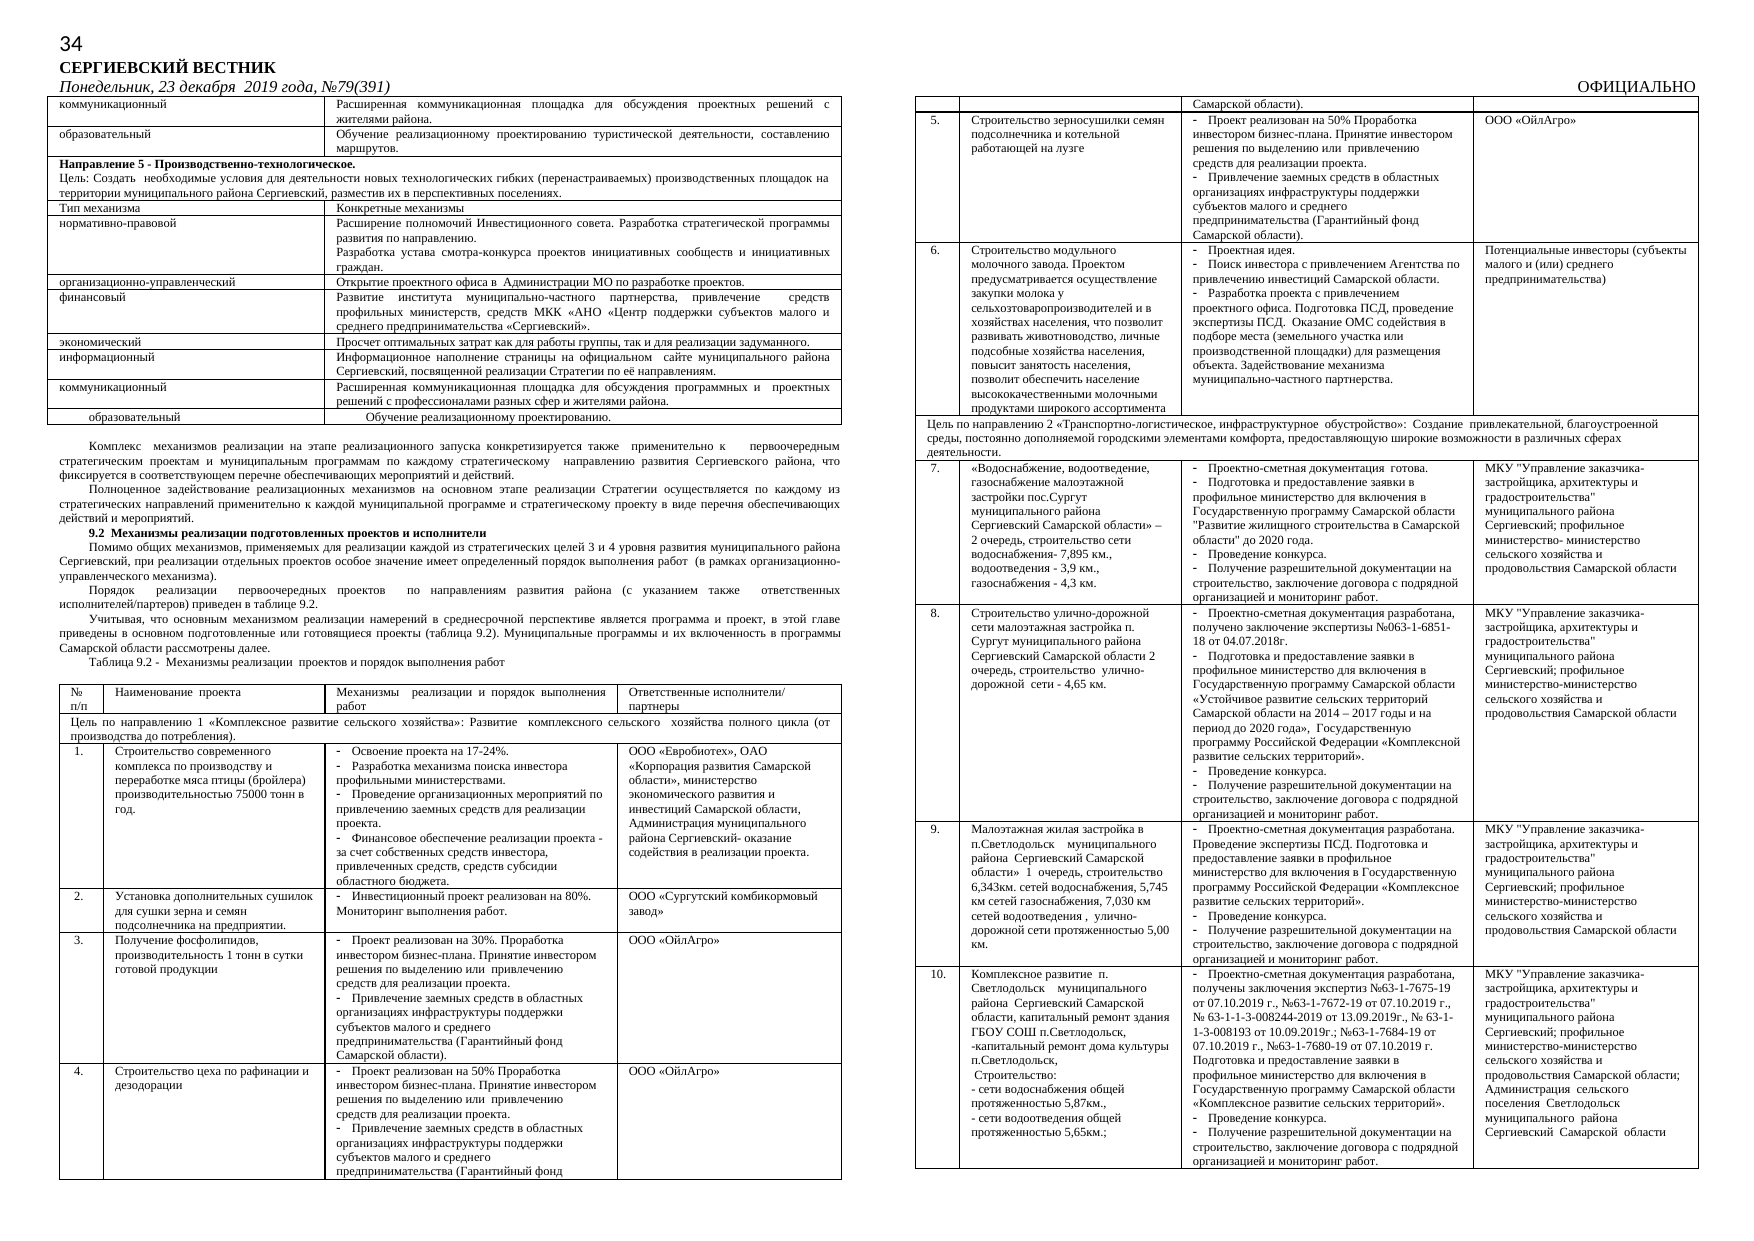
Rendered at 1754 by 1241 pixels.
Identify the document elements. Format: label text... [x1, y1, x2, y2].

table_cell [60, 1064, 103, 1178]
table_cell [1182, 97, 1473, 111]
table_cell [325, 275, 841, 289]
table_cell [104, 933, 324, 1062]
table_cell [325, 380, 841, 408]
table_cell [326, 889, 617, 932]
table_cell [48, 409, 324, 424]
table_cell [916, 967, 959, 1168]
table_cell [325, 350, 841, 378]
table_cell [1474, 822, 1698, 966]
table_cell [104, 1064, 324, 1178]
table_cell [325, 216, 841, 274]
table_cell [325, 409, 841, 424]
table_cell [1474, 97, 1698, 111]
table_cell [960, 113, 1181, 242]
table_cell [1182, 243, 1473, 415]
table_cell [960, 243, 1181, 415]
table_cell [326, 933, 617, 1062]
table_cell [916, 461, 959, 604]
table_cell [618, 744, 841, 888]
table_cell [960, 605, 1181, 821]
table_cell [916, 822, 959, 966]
text 9.2 Механизмы реализации подготовленных проектов и исполнители [59, 525, 842, 540]
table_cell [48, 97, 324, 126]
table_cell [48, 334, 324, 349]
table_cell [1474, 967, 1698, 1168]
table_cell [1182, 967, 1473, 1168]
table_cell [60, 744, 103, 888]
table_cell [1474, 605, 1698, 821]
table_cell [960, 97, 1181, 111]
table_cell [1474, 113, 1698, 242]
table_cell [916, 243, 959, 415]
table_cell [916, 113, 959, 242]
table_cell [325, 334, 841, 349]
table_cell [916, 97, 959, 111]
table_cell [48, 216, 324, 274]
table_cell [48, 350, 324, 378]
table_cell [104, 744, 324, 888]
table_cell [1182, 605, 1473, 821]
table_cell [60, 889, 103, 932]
text Порядок реализации первоочередных проектов по направлениям развития района (с указанием также ответственных исполнителей/партеров) приведен в таблице 9.2. [59, 583, 842, 612]
text Помимо общих механизмов, применяемых для реализации каждой из стратегических целей 3 и 4 уровня развития муниципального района Сергиевский, при реализации отдельных проектов особое значение имеет определенный порядок выполнения работ (в рамках организационно-управленческого механизма). [59, 540, 842, 583]
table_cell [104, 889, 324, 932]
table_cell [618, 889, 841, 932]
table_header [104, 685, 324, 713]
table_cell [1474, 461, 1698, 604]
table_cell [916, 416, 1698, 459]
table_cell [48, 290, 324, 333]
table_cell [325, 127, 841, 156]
text Комплекс механизмов реализации на этапе реализационного запуска конкретизируется также применительно к первоочередным стратегическим проектам и муниципальным программам по каждому стратегическому направлению развития Сергиевского района, что фиксируется в соответствующем перечне обеспечивающих мероприятий и действий. [59, 439, 842, 482]
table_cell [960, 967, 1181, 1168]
text Учитывая, что основным механизмом реализации намерений в среднесрочной перспективе является программа и проект, в этой главе приведены в основном подготовленные или готовящиеся проекты (таблица 9.2). Муниципальные программы и их включенность в программы Самарской области рассмотрены далее. [59, 612, 842, 655]
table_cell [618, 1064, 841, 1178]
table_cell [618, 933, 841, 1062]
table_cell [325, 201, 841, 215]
text Полноценное задействование реализационных механизмов на основном этапе реализации Стратегии осуществляется по каждому из стратегических направлений применительно к каждой муниципальной программе и стратегическому проекту в виде перечня обеспечивающих действий и мероприятий. [59, 482, 842, 525]
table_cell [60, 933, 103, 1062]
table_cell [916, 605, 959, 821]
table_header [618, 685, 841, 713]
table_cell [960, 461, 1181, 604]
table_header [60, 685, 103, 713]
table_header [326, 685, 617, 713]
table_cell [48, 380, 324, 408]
text Таблица 9.2 - Механизмы реализации проектов и порядок выполнения работ [59, 655, 842, 669]
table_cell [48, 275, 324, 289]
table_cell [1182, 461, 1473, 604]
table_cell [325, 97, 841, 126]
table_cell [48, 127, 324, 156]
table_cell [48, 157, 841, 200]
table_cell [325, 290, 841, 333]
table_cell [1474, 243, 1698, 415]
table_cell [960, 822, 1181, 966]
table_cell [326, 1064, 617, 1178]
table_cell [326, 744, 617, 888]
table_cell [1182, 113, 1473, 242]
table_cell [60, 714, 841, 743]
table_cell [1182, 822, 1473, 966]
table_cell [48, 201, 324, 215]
